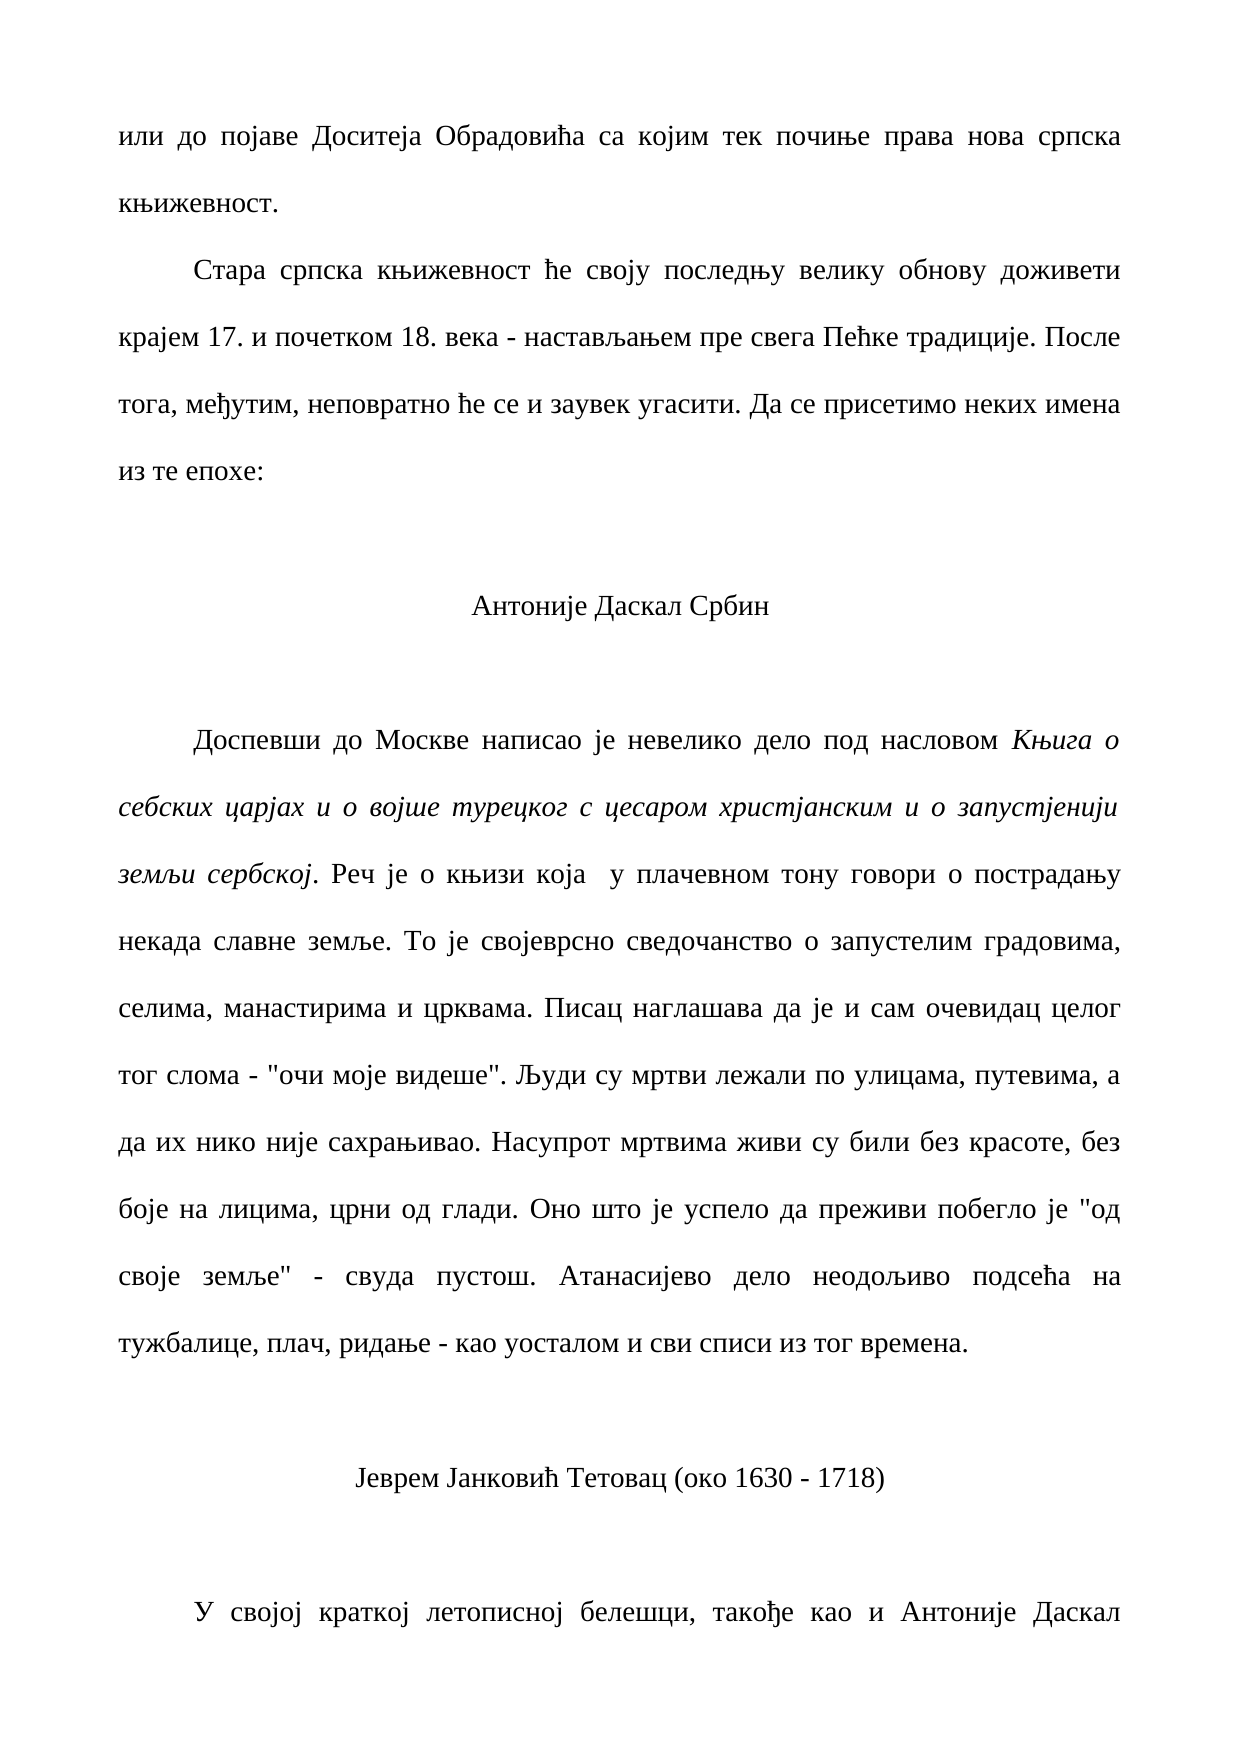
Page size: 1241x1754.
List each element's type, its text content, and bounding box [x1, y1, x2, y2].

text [118, 1594, 1122, 1627]
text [118, 118, 1122, 219]
text Јеврем Јанковић Тетовац (око 1630 - 1718) [118, 1460, 1122, 1493]
text Антоније Даскал Србин [118, 588, 1122, 621]
text Стара српска књижевност ће своју последњу велику обнову доживети крајем 17. и почетком 18. века - настављањем пре свега Пећке традиције. После тога, међутим, неповратно ће се и заувек угасити. Да се присетимо неких имена из те епохе: [118, 252, 1122, 487]
text Доспевши до Москве написао је невелико дело под насловом Књига о себских царјах и о војше турецког с цесаром христјанским и о запустјенији земљи сербској. Реч је о књизи која у плачевном тону говори о пострадању некада славне земље. То је својеврсно сведочанство о запустелим градовима, селима, манастирима и црквама. Писац наглашава да је и сам очевидац целог тог слома - "очи моје видеше". Људи су мртви лежали по улицама, путевима, а да их нико није сахрањивао. Насупрот мртвима живи су били без красоте, без боје на лицима, црни од глади. Оно што је успело да преживи побегло је "од своје земље" - свуда пустош. Атанасијево дело неодољиво подсећа на тужбалице, плач, ридање - као уосталом и сви списи из тог времена. [118, 722, 1122, 1359]
